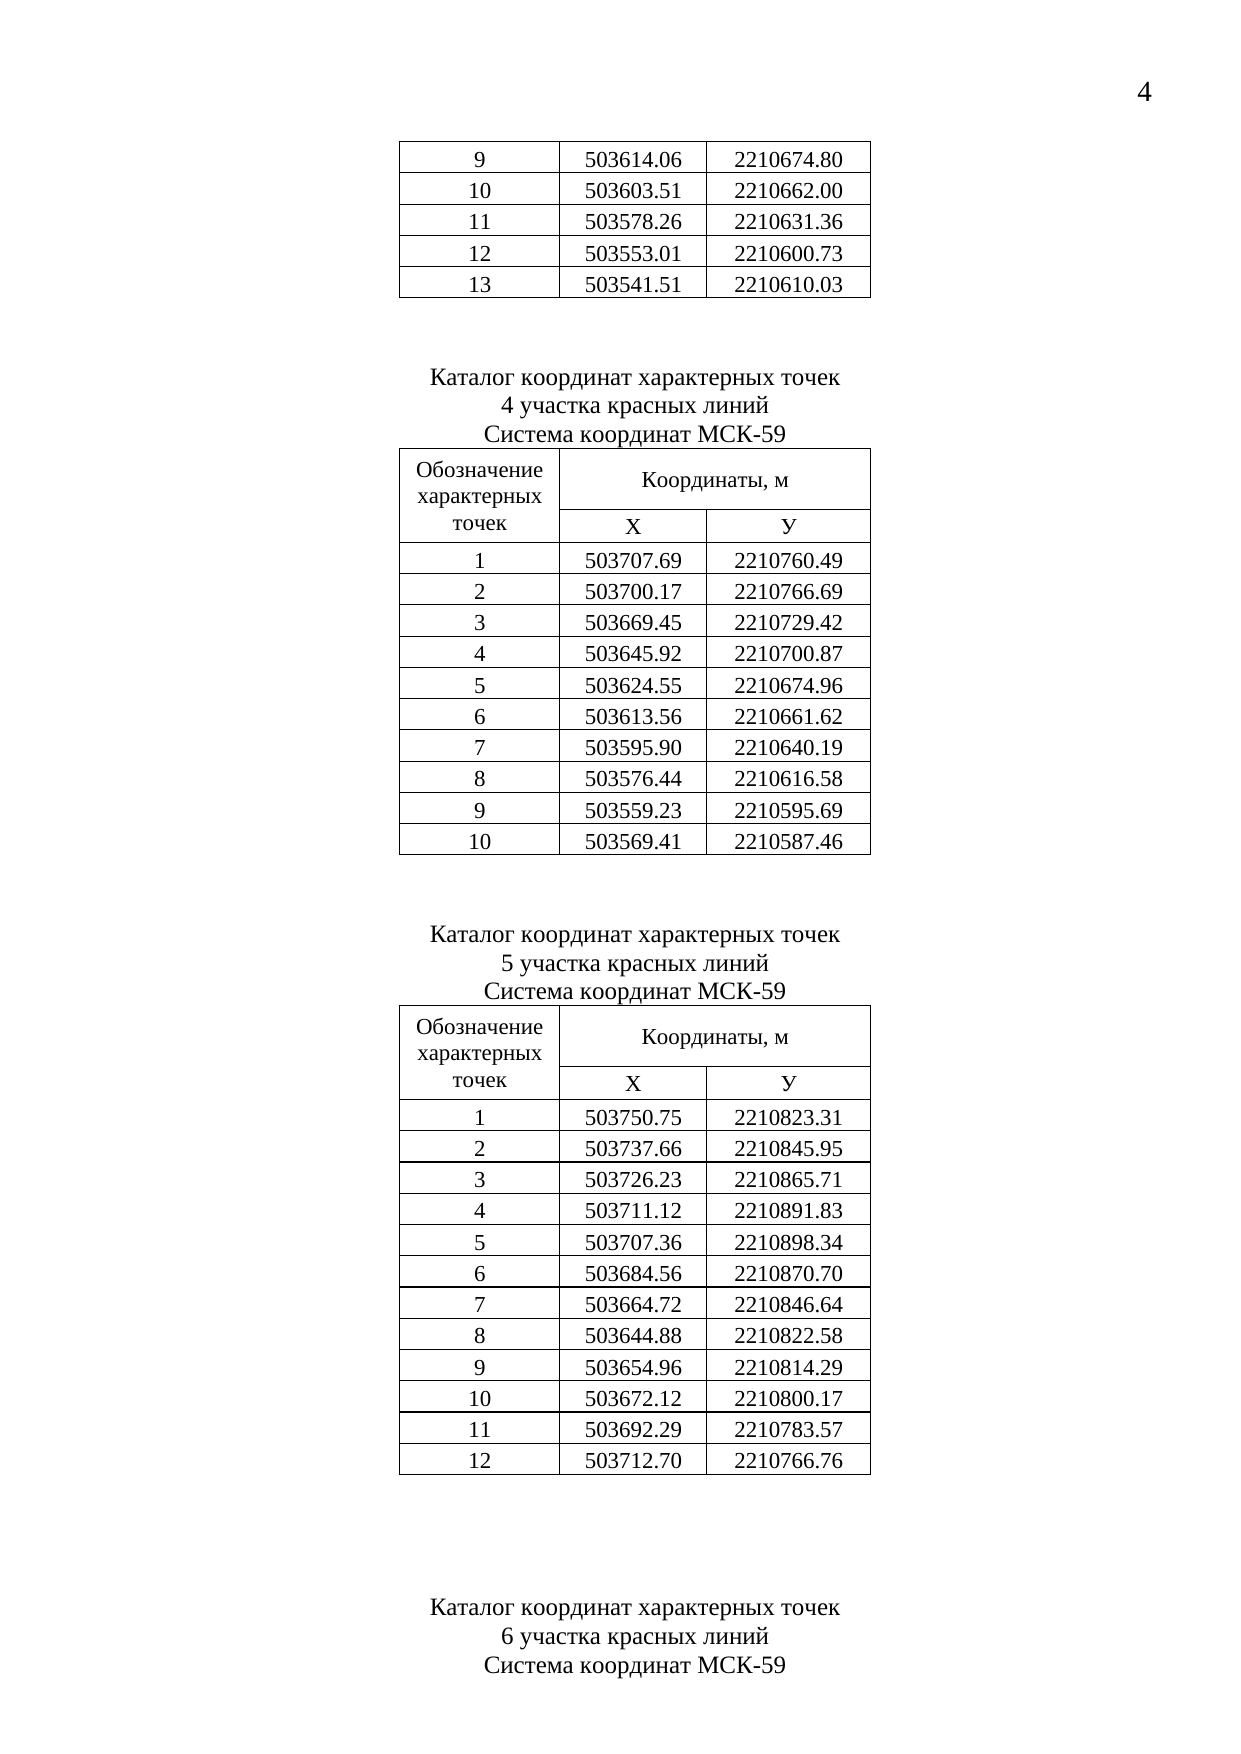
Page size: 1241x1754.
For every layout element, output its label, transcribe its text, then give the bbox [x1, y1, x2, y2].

table_cell 503569.41 [560, 824, 706, 854]
table_cell 503711.12 [560, 1194, 706, 1224]
table_cell 5 [400, 1225, 559, 1255]
table_cell 503707.69 [560, 543, 706, 573]
table_cell 3 [400, 605, 559, 636]
table_cell 503576.44 [560, 762, 706, 792]
table_cell У [707, 1067, 870, 1099]
table_cell 8 [400, 1319, 559, 1349]
table_cell 503750.75 [560, 1100, 706, 1130]
table_cell 10 [400, 173, 559, 203]
table_cell Х [560, 510, 706, 542]
table_cell 11 [400, 205, 559, 235]
table_cell 2210587.46 [707, 824, 870, 854]
table_cell 2210865.71 [707, 1163, 870, 1193]
table_cell 2210814.29 [707, 1350, 870, 1380]
table_cell 503559.23 [560, 793, 706, 823]
text Система координат МСК-59 [118, 976, 1152, 1005]
table_cell 11 [400, 1413, 559, 1443]
table_cell 13 [400, 267, 559, 297]
table_cell 2210823.31 [707, 1100, 870, 1130]
table_cell 2210729.42 [707, 605, 870, 636]
table_cell 2210662.00 [707, 173, 870, 203]
table_header Обозначение характерных точек [400, 1006, 559, 1099]
table_cell 503541.51 [560, 267, 706, 297]
table_cell 12 [400, 236, 559, 266]
table_cell 2210760.49 [707, 543, 870, 573]
table_header Обозначение характерных точек [400, 449, 559, 542]
text Каталог координат характерных точек [118, 919, 1152, 948]
table_cell 7 [400, 1288, 559, 1318]
table_cell 2210800.17 [707, 1381, 870, 1411]
table_cell 2210822.58 [707, 1319, 870, 1349]
table_cell 2210640.19 [707, 730, 870, 761]
table_cell 2210870.70 [707, 1256, 870, 1286]
table_cell 2210600.73 [707, 236, 870, 266]
table_cell 6 [400, 699, 559, 729]
table_cell 2 [400, 574, 559, 604]
table_cell 10 [400, 824, 559, 854]
table_cell 3 [400, 1163, 559, 1193]
table_cell 503578.26 [560, 205, 706, 235]
table_cell 503669.45 [560, 605, 706, 636]
table_cell 8 [400, 762, 559, 792]
table_cell 2210891.83 [707, 1194, 870, 1224]
table_cell 503707.36 [560, 1225, 706, 1255]
table_cell 503737.66 [560, 1131, 706, 1161]
table_cell 2210845.95 [707, 1131, 870, 1161]
table_cell 2210898.34 [707, 1225, 870, 1255]
table_cell 4 [400, 637, 559, 667]
table_cell 2 [400, 1131, 559, 1161]
table_cell 2210661.62 [707, 699, 870, 729]
table_cell 2210595.69 [707, 793, 870, 823]
text 4 участка красных линий [118, 391, 1152, 419]
table_cell 503614.06 [560, 142, 706, 172]
text Каталог координат характерных точек [118, 1592, 1152, 1621]
table_header Координаты, м [560, 1006, 870, 1066]
table_cell 1 [400, 543, 559, 573]
table_cell 503654.96 [560, 1350, 706, 1380]
table_cell Х [560, 1067, 706, 1099]
table_cell 2210783.57 [707, 1413, 870, 1443]
text Каталог координат характерных точек [118, 362, 1152, 391]
table_cell 9 [400, 793, 559, 823]
table_cell 1 [400, 1100, 559, 1130]
table_cell 2210616.58 [707, 762, 870, 792]
table_cell 2210766.76 [707, 1444, 870, 1474]
table_cell 9 [400, 1350, 559, 1380]
text 6 участка красных линий [118, 1621, 1152, 1650]
table_cell 2210674.96 [707, 668, 870, 698]
text 5 участка красных линий [118, 948, 1152, 976]
table_cell 12 [400, 1444, 559, 1474]
table_cell 503664.72 [560, 1288, 706, 1318]
table_cell У [707, 510, 870, 542]
table_cell 2210846.64 [707, 1288, 870, 1318]
table_cell 503684.56 [560, 1256, 706, 1286]
table_cell 7 [400, 730, 559, 761]
table_cell 2210631.36 [707, 205, 870, 235]
table_cell 503595.90 [560, 730, 706, 761]
text Система координат МСК-59 [118, 419, 1152, 448]
table_cell 5 [400, 668, 559, 698]
text Система координат МСК-59 [118, 1650, 1152, 1678]
table_cell 9 [400, 142, 559, 172]
table_cell 503553.01 [560, 236, 706, 266]
table_cell 2210674.80 [707, 142, 870, 172]
table_cell 503613.56 [560, 699, 706, 729]
table_cell 10 [400, 1381, 559, 1411]
table_cell 2210700.87 [707, 637, 870, 667]
table_cell 6 [400, 1256, 559, 1286]
table_cell 503624.55 [560, 668, 706, 698]
table_cell 503712.70 [560, 1444, 706, 1474]
table_cell 503700.17 [560, 574, 706, 604]
table_cell 4 [400, 1194, 559, 1224]
table_cell 2210610.03 [707, 267, 870, 297]
table_header Координаты, м [560, 449, 870, 509]
table_cell 503645.92 [560, 637, 706, 667]
table_cell 2210766.69 [707, 574, 870, 604]
table_cell 503644.88 [560, 1319, 706, 1349]
table_cell 503672.12 [560, 1381, 706, 1411]
table_cell 503692.29 [560, 1413, 706, 1443]
table_cell 503726.23 [560, 1163, 706, 1193]
table_cell 503603.51 [560, 173, 706, 203]
